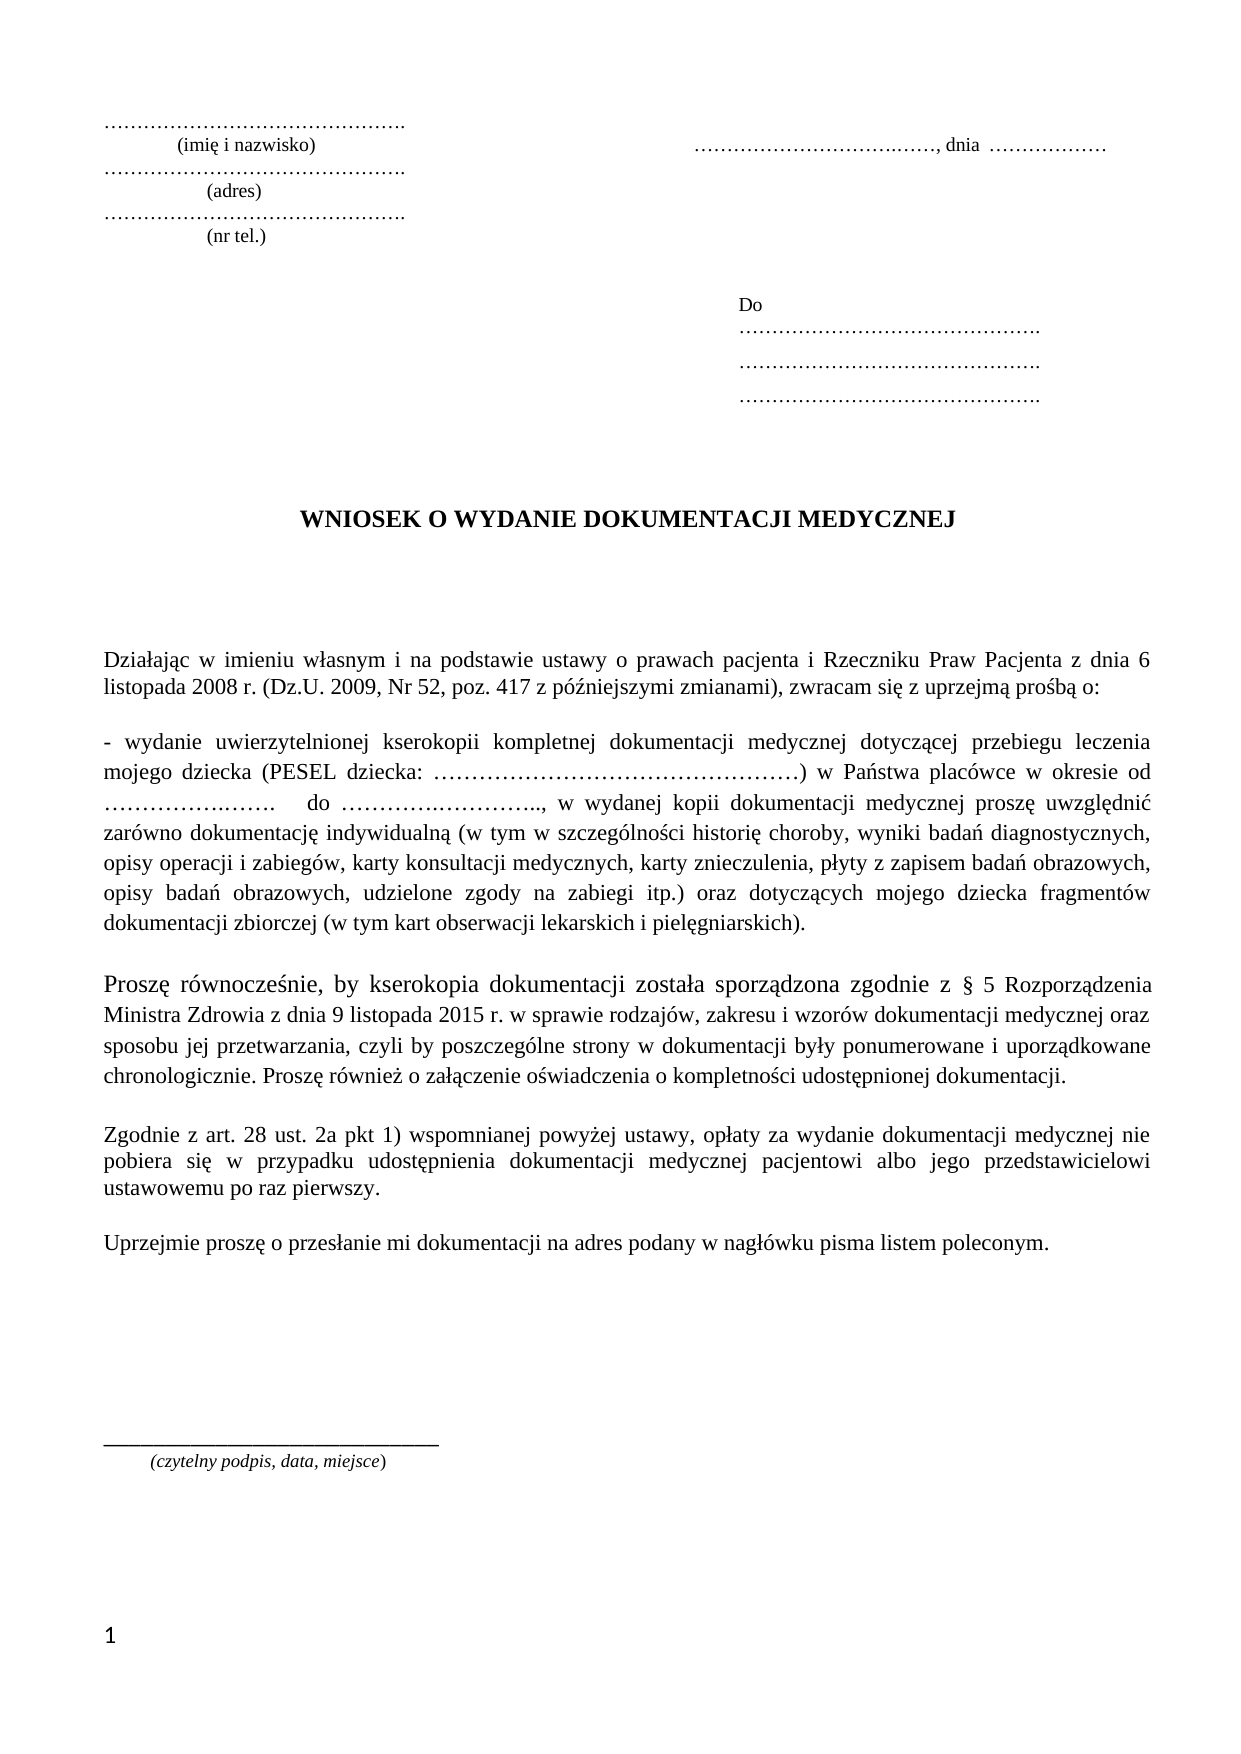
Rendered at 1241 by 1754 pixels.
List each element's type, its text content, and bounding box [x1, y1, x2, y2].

text (adres) [207, 178, 1211, 201]
text Zgodnie z art. 28 ust. 2a pkt 1) wspomnianej powyżej ustawy, opłaty za wydanie dokumentacji medycznej nie pobiera się w przypadku udostępnienia dokumentacji medycznej pacjentowi albo jego przedstawicielowi ustawowemu po raz pierwszy. [103, 1121, 1152, 1200]
text (czytelny podpis, data, miejsce) [103, 1450, 1152, 1472]
text ………………………………………. [103, 201, 1211, 224]
text ………………………………………. [738, 384, 1211, 407]
text ………………………………………. [103, 110, 1152, 133]
text Działając w imieniu własnym i na podstawie ustawy o prawach pacjenta i Rzeczniku Praw Pacjenta z dnia 6 listopada 2008 r. (Dz.U. 2009, Nr 52, poz. 417 z późniejszymi zmianami), zwracam się z uprzejmą prośbą o: [103, 646, 1152, 699]
text Proszę równocześnie, by kserokopia dokumentacji została sporządzona zgodnie z § 5 Rozporządzenia Ministra Zdrowia z dnia 9 listopada 2015 r. w sprawie rodzajów, zakresu i wzorów dokumentacji medycznej oraz sposobu jej przetwarzania, czyli by poszczególne strony w dokumentacji były ponumerowane i uporządkowane chronologicznie. Proszę również o załączenie oświadczenia o kompletności udostępnionej dokumentacji. [103, 969, 1152, 1088]
text ………………………………………. [738, 315, 1211, 338]
text ___________________________ [103, 1419, 1152, 1450]
text ………………………………………. [738, 349, 1211, 372]
text Do [738, 293, 1211, 315]
text ………………………………………. [103, 156, 1211, 178]
text (imię i nazwisko) ………………………….……, dnia ……………… [177, 133, 1211, 156]
text (nr tel.) [207, 224, 1211, 247]
text WNIOSEK O WYDANIE DOKUMENTACJI MEDYCZNEJ [103, 504, 1152, 533]
text Uprzejmie proszę o przesłanie mi dokumentacji na adres podany w nagłówku pisma listem poleconym. [103, 1229, 1152, 1256]
text - wydanie uwierzytelnionej kserokopii kompletnej dokumentacji medycznej dotyczącej przebiegu leczenia mojego dziecka (PESEL dziecka: …………………………………………) w Państwa placówce w okresie od …………….……. do ………….………….., w wydanej kopii dokumentacji medycznej proszę uwzględnić zarówno dokumentację indywidualną (w tym w szczególności historię choroby, wyniki badań diagnostycznych, opisy operacji i zabiegów, karty konsultacji medycznych, karty znieczulenia, płyty z zapisem badań obrazowych, opisy badań obrazowych, udzielone zgody na zabiegi itp.) oraz dotyczących mojego dziecka fragmentów dokumentacji zbiorczej (w tym kart obserwacji lekarskich i pielęgniarskich). [103, 728, 1152, 936]
